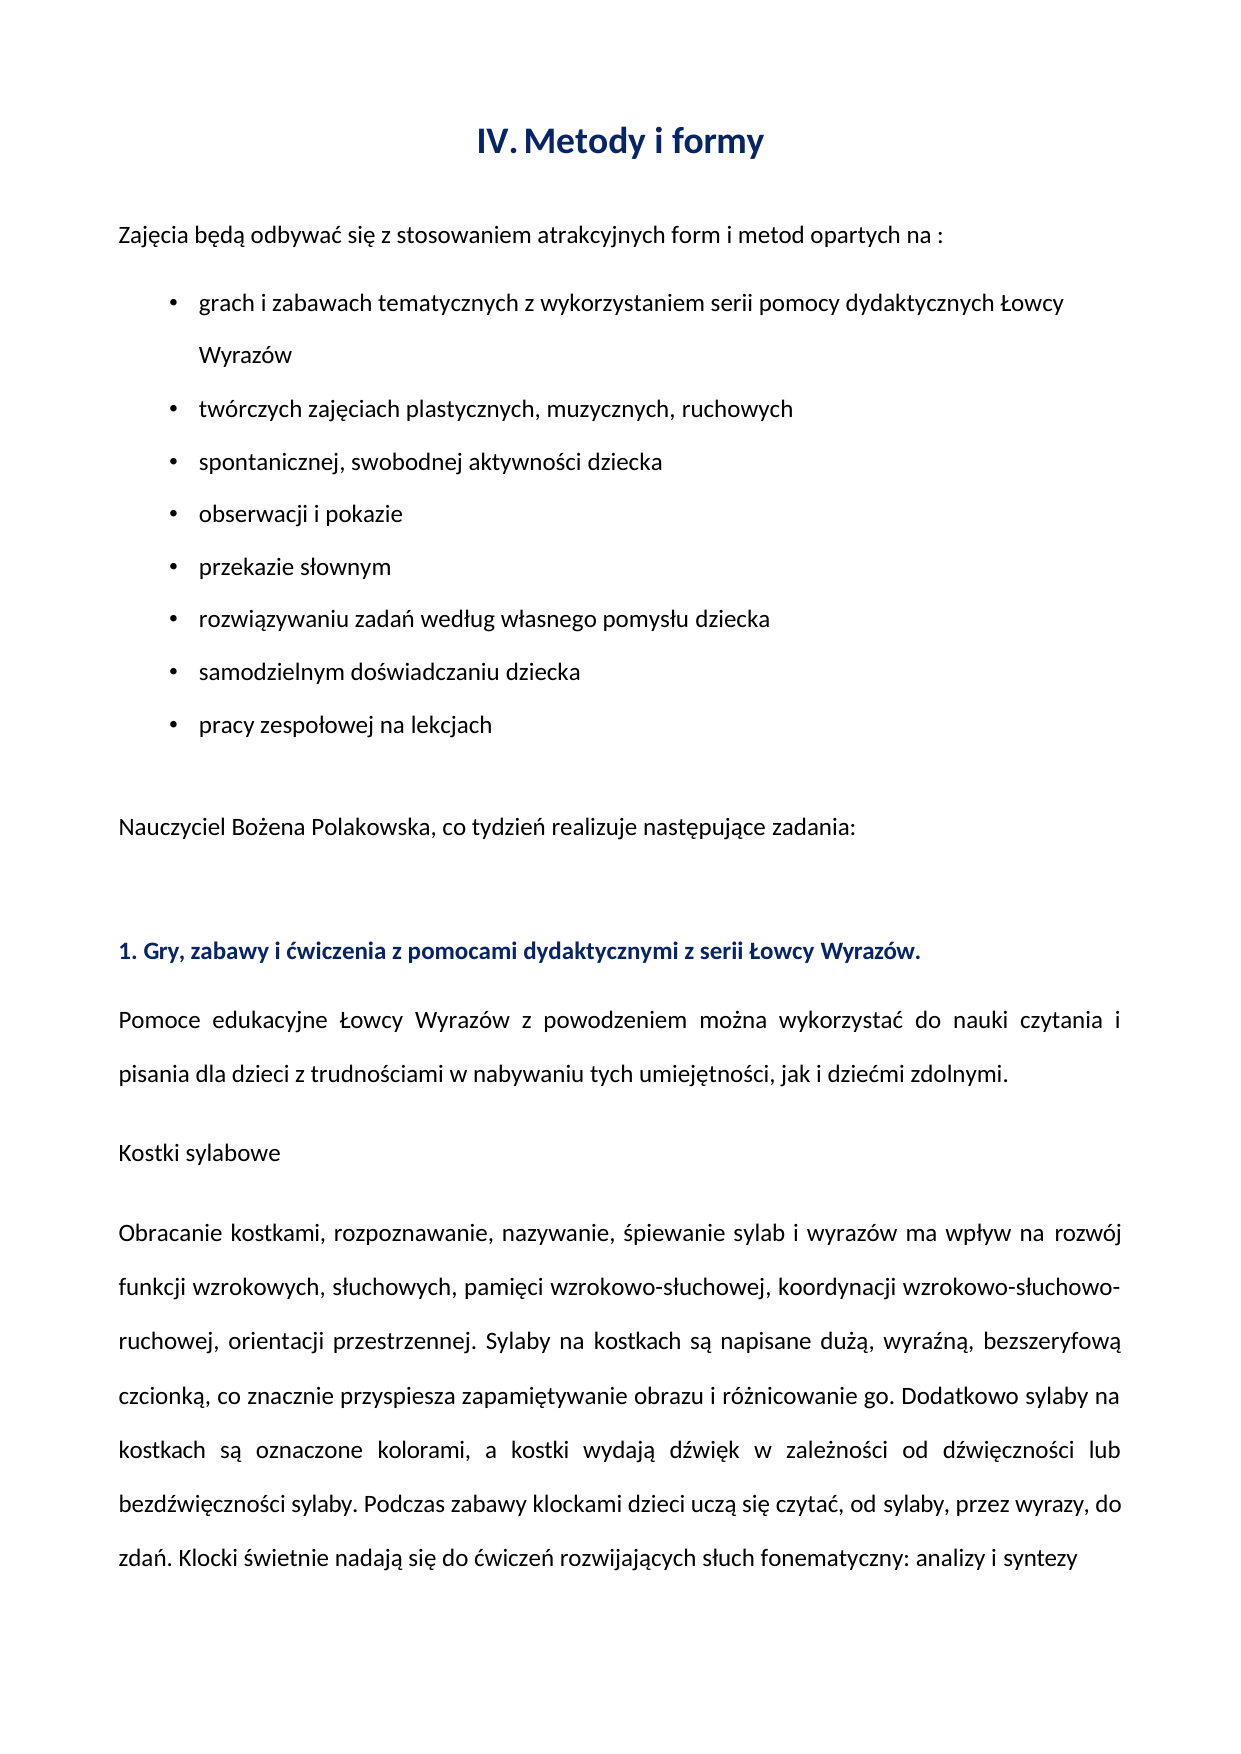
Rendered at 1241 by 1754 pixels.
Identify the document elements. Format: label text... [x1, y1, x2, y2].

list pracy zespołowej na lekcjach [169, 709, 1134, 739]
subtitle Gry, zabawy i ćwiczenia z pomocami dydaktycznymi z serii Łowcy Wyrazów. [118, 935, 1134, 965]
text Zajęcia będą odbywać się z stosowaniem atrakcyjnych form i metod opartych na : [118, 219, 1134, 250]
list przekazie słownym [169, 551, 1134, 582]
text Kostki sylabowe [118, 1137, 1134, 1168]
text Nauczyciel Bożena Polakowska, co tydzień realizuje następujące zadania: [118, 811, 1134, 842]
text Pomoce edukacyjne Łowcy Wyrazów z powodzeniem można wykorzystać do nauki czytania i pisania dla dzieci z trudnościami w nabywaniu tych umiejętności, jak i dziećmi zdolnymi. [118, 1004, 1121, 1089]
list grach i zabawach tematycznych z wykorzystaniem serii pomocy dydaktycznych Łowcy Wyrazów [169, 287, 1121, 370]
list samodzielnym doświadczaniu dziecka [169, 656, 1134, 687]
list rozwiązywaniu zadań według własnego pomysłu dziecka [169, 604, 1134, 634]
text Obracanie kostkami, rozpoznawanie, nazywanie, śpiewanie sylab i wyrazów ma wpływ na rozwój funkcji wzrokowych, słuchowych, pamięci wzrokowo-słuchowej, koordynacji wzrokowo-słuchowo- ruchowej, orientacji przestrzennej. Sylaby na kostkach są napisane dużą, wyraźną, bezszeryfową czcionką, co znacznie przyspiesza zapamiętywanie obrazu i różnicowanie go. Dodatkowo sylaby na kostkach są oznaczone kolorami, a kostki wydają dźwięk w zależności od dźwięczności lub bezdźwięczności sylaby. Podczas zabawy klockami dzieci uczą się czytać, od sylaby, przez wyrazy, do zdań. Klocki świetnie nadają się do ćwiczeń rozwijających słuch fonematyczny: analizy i syntezy [118, 1217, 1122, 1573]
list obserwacji i pokazie [169, 498, 1134, 529]
list twórczych zajęciach plastycznych, muzycznych, ruchowych [169, 393, 1134, 424]
list spontanicznej, swobodnej aktywności dziecka [169, 446, 1134, 476]
subtitle Metody i formy [476, 117, 1134, 163]
